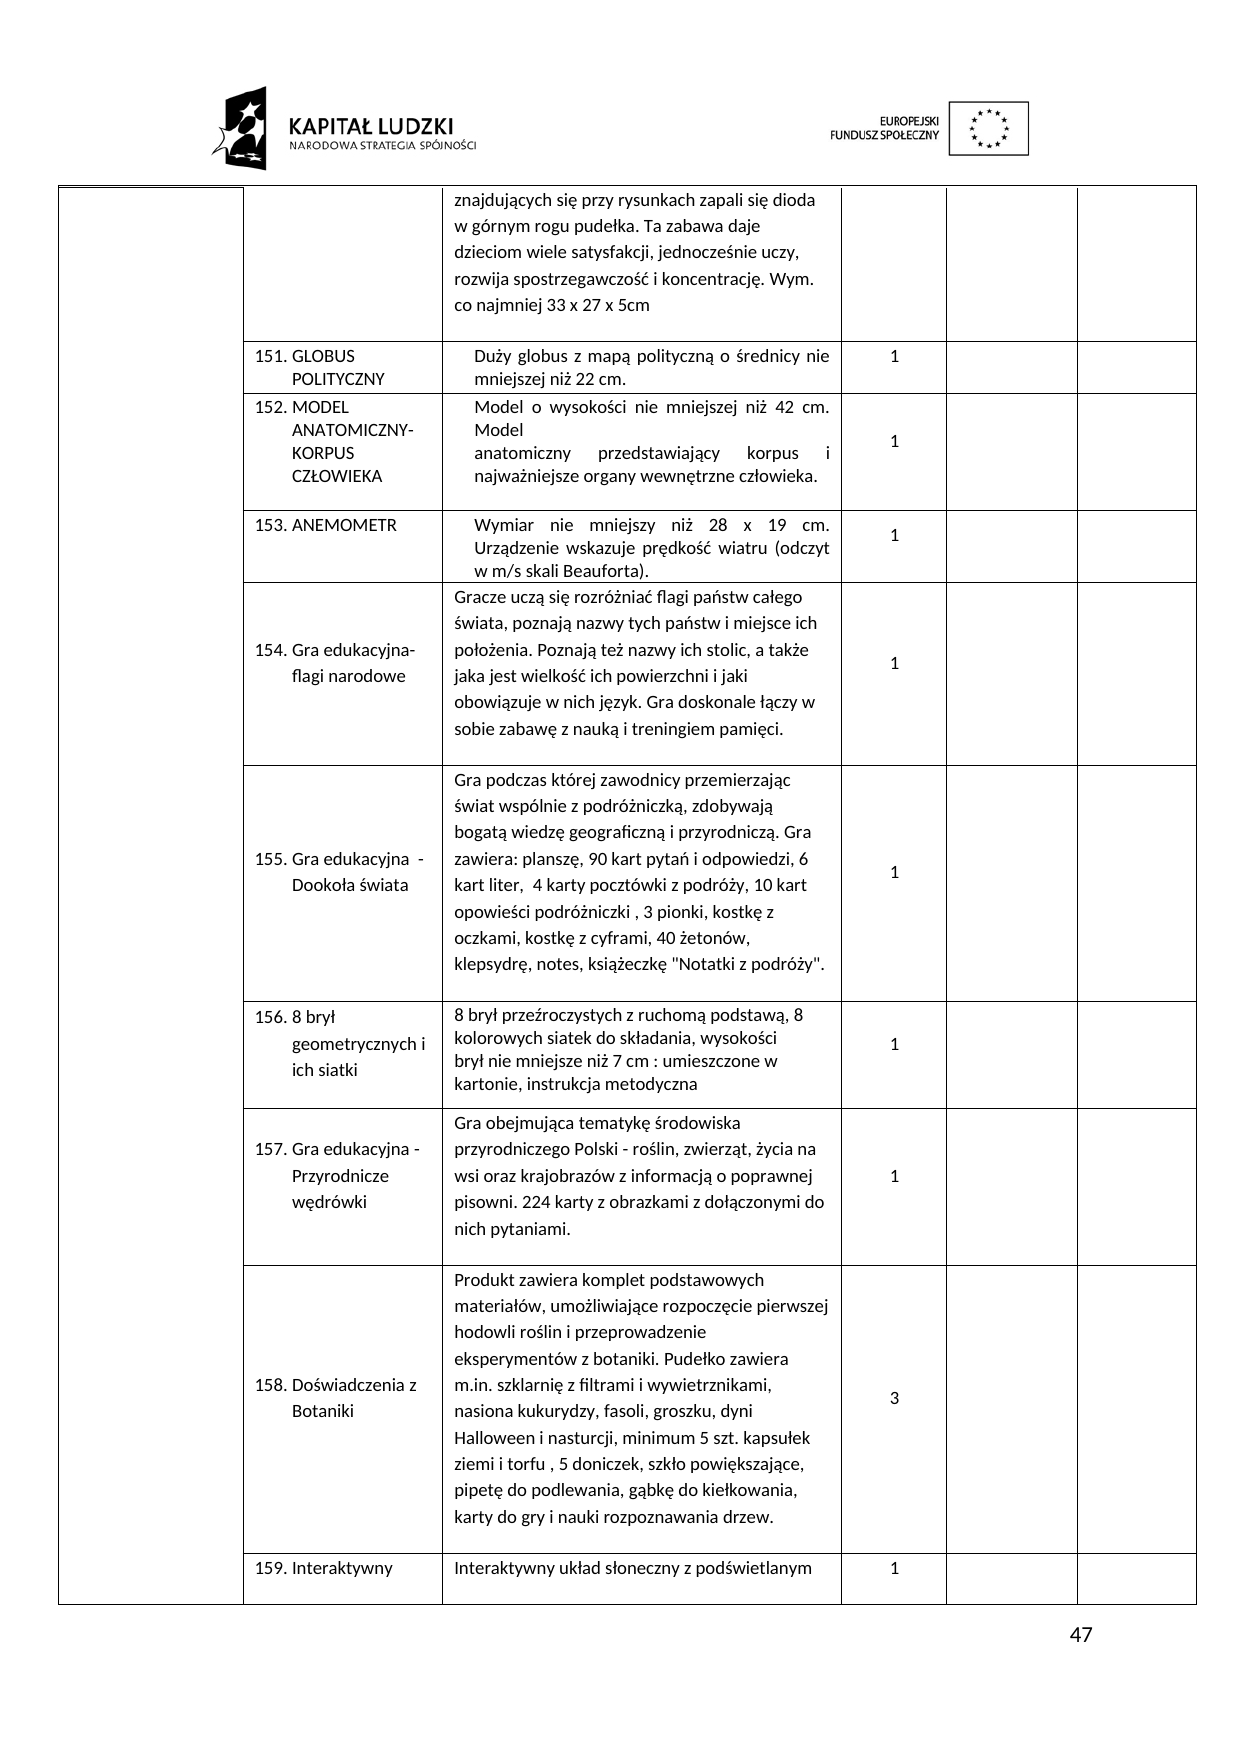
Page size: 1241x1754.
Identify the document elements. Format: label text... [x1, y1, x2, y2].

table_cell 1 [842, 1109, 946, 1265]
table_cell [1078, 1266, 1196, 1553]
table_cell Gracze uczą się rozróżniać flagi państw całego świata, poznają nazwy tych państw i miejsce ich położenia. Poznają też nazwy ich stolic, a także jaka jest wielkość ich powierzchni i jaki obowiązuje w nich język. Gra doskonale łączy w sobie zabawę z nauką i treningiem pamięci. [443, 583, 841, 765]
table_cell [947, 1109, 1077, 1265]
picture [147, 73, 1093, 185]
table_cell 1 [842, 766, 946, 1001]
table_cell Gra edukacyjna - Dookoła świata [244, 766, 442, 1001]
table_cell [1078, 394, 1196, 510]
table_cell [947, 1554, 1077, 1604]
table_cell [947, 342, 1077, 392]
table_cell Gra edukacyjna- flagi narodowe [244, 583, 442, 765]
table_cell [1078, 186, 1196, 341]
table_cell [1078, 1554, 1196, 1604]
table_cell 1 [842, 1554, 946, 1604]
table_cell [947, 1002, 1077, 1108]
table_cell Gra edukacyjna - Przyrodnicze wędrówki [244, 1109, 442, 1265]
table_cell [1078, 342, 1196, 392]
table_cell GLOBUS POLITYCZNY [244, 342, 442, 392]
table_cell 1 [842, 186, 947, 341]
table_cell Gra obejmująca tematykę środowiska przyrodniczego Polski - roślin, zwierząt, życia na wsi oraz krajobrazów z informacją o poprawnej pisowni. 224 karty z obrazkami z dołączonymi do nich pytaniami. [443, 1109, 841, 1265]
table_cell Duży globus z mapą polityczną o średnicy nie mniejszej niż 22 cm. [443, 342, 841, 392]
table_cell Model o wysokości nie mniejszej niż 42 cm. Model anatomiczny przedstawiający korpus i najważniejsze organy wewnętrzne człowieka. [443, 394, 841, 510]
table_cell MODEL ANATOMICZNY- KORPUS CZŁOWIEKA [244, 394, 442, 510]
table_cell 1 [842, 583, 946, 765]
table_cell Gra edukacyjna - Mózg elektronowy [243, 186, 443, 341]
table_cell [947, 394, 1077, 510]
table_cell 1 [842, 394, 946, 510]
table_cell Wymiar nie mniejszy niż 28 x 19 cm. Urządzenie wskazuje prędkość wiatru (odczyt w m/s skali Beauforta). [443, 511, 841, 582]
table_cell 1 [842, 1002, 946, 1108]
table_cell [947, 186, 1078, 341]
table_cell ANEMOMETR [244, 511, 442, 582]
table_cell Produkt zawiera komplet podstawowych materiałów, umożliwiające rozpoczęcie pierwszej hodowli roślin i przeprowadzenie eksperymentów z botaniki. Pudełko zawiera m.in. szklarnię z filtrami i wywietrznikami, nasiona kukurydzy, fasoli, groszku, dyni Halloween i nasturcji, minimum 5 szt. kapsułek ziemi i torfu , 5 doniczek, szkło powiększające, pipetę do podlewania, gąbkę do kiełkowania, karty do gry i nauki rozpoznawania drzew. [443, 1266, 841, 1553]
table_cell 3 [842, 1266, 946, 1553]
table_cell Doświadczenia z Botaniki [244, 1266, 442, 1553]
table_cell 8 brył geometrycznych i ich siatki [244, 1002, 442, 1108]
table_cell 8 brył przeźroczystych z ruchomą podstawą, 8 kolorowych siatek do składania, wysokości brył nie mniejsze niż 7 cm : umieszczone w kartonie, instrukcja metodyczna [443, 1002, 841, 1108]
table_cell Interaktywny układ słoneczny [244, 1554, 442, 1604]
table_cell [1078, 1109, 1196, 1265]
table_cell [947, 583, 1077, 765]
table_cell [1078, 511, 1196, 582]
table_cell 1 [842, 511, 946, 582]
table_cell 1 [842, 342, 946, 392]
table_cell [1078, 1002, 1196, 1108]
table_cell [947, 1266, 1077, 1553]
table_cell [947, 511, 1077, 582]
table_cell [1078, 766, 1196, 1001]
table_cell Gra podczas której zawodnicy przemierzając świat wspólnie z podróżniczką, zdobywają bogatą wiedzę geograficzną i przyrodniczą. Gra zawiera: planszę, 90 kart pytań i odpowiedzi, 6 kart liter, 4 karty pocztówki z podróży, 10 kart opowieści podróżniczki , 3 pionki, kostkę z oczkami, kostkę z cyframi, 40 żetonów, klepsydrę, notes, książeczkę "Notatki z podróży". [443, 766, 841, 1001]
table_cell [1078, 583, 1196, 765]
table_cell [947, 766, 1077, 1001]
